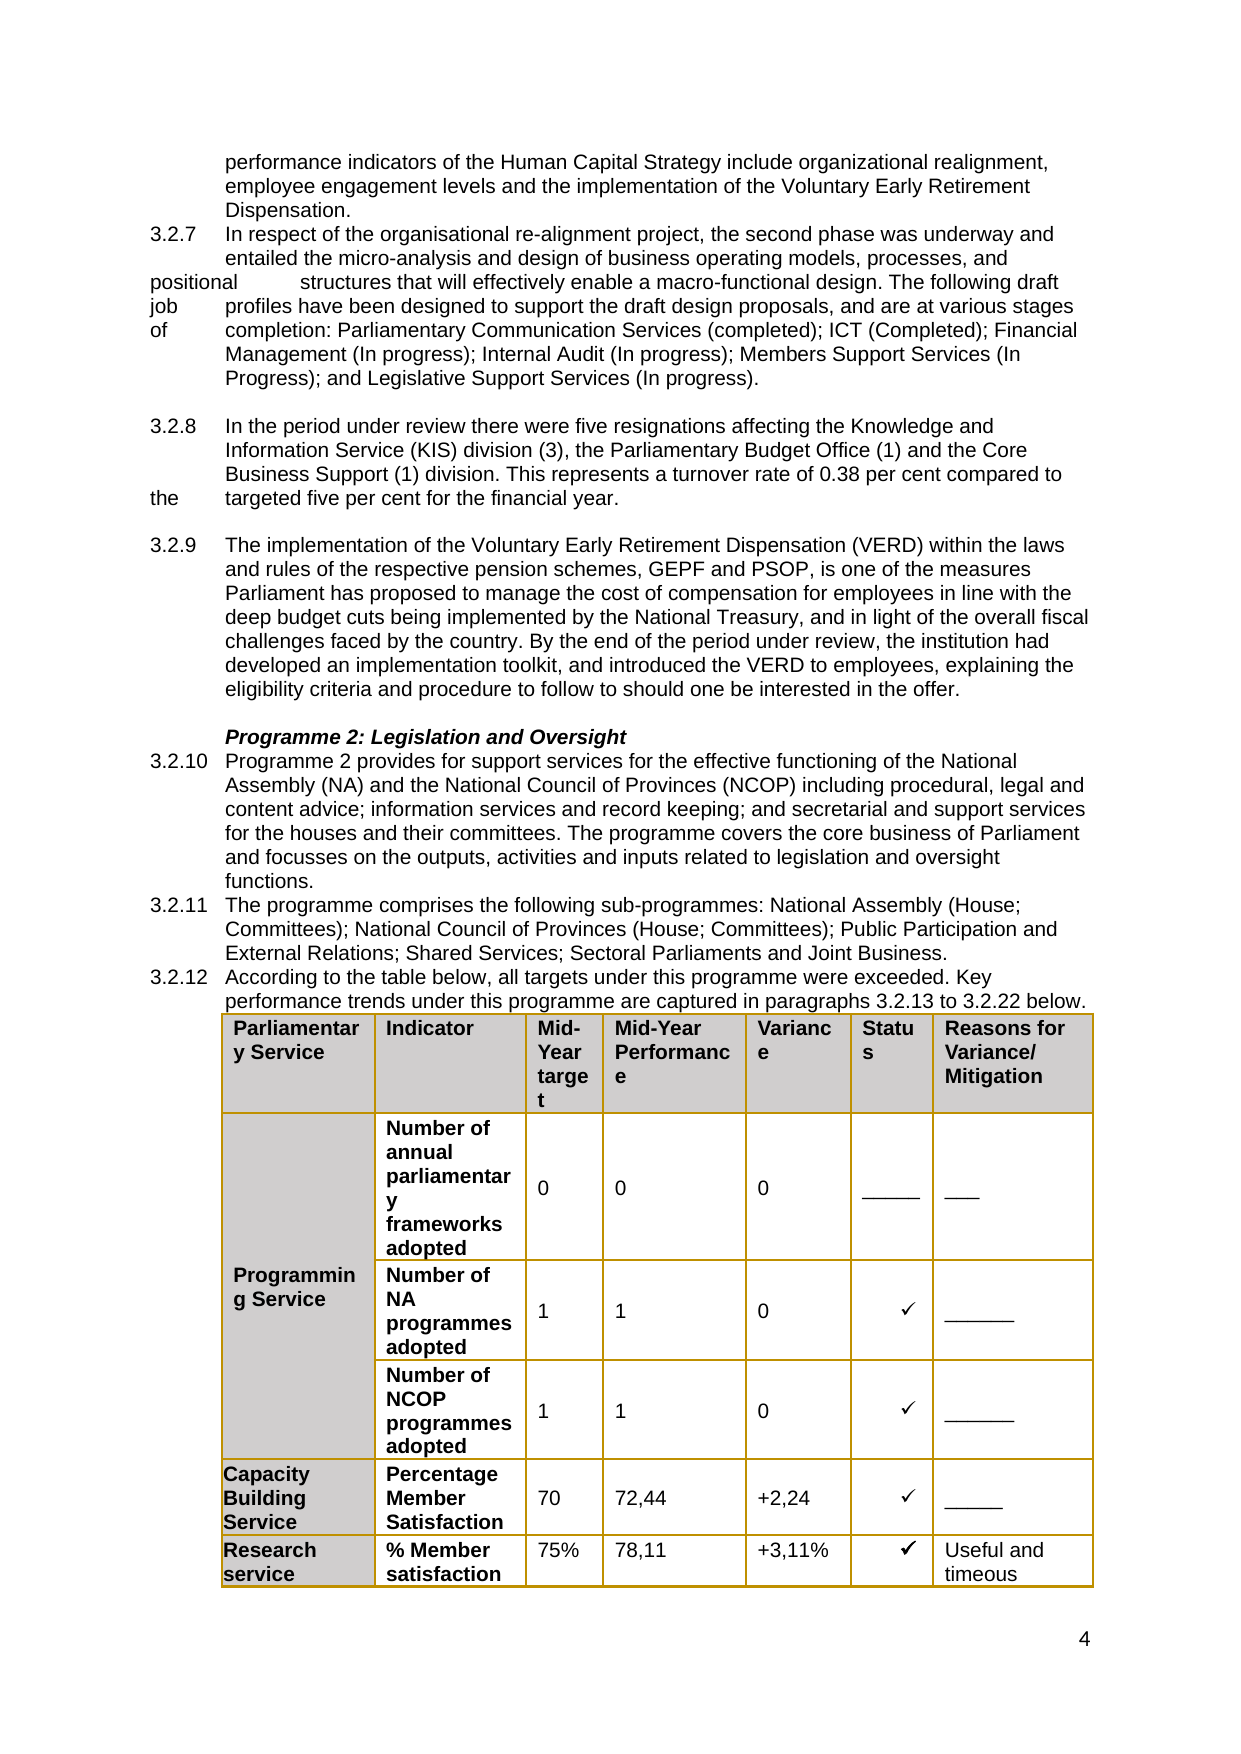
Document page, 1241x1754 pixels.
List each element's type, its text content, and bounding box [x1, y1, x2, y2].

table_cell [934, 1536, 1092, 1585]
table_cell ______ [934, 1261, 1092, 1359]
table_cell 75% [527, 1536, 602, 1585]
table_cell 0 [527, 1114, 602, 1259]
table_cell ___ [934, 1114, 1092, 1259]
table_cell Number of annual parliamentary frameworks adopted [376, 1114, 525, 1259]
table_cell Research service [223, 1536, 374, 1585]
table_cell Capacity Building Service [223, 1460, 374, 1534]
table_cell 70 [527, 1460, 602, 1534]
table_cell [852, 1460, 932, 1534]
table_cell [852, 1261, 932, 1359]
table_cell +2,24 [747, 1460, 850, 1534]
table_cell 1 [604, 1261, 745, 1359]
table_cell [376, 1536, 525, 1585]
table_cell Programming Service [223, 1114, 374, 1458]
table_cell [852, 1361, 932, 1458]
table_cell 78,11 [604, 1536, 745, 1585]
text 3.2.12 According to the table below, all targets under this programme were exceeded. Key performance trends under this programme are captured in paragraphs 3.2.13 to 3.2.22 below. [150, 964, 1090, 1012]
table_cell 0 [747, 1114, 850, 1259]
table_header Mid-Year target [527, 1015, 602, 1112]
table_cell ______ [934, 1361, 1092, 1458]
table_cell [852, 1536, 932, 1585]
table_header Status [852, 1015, 932, 1112]
table_header Parliamentary Service [223, 1015, 374, 1112]
text 3.2.7 In respect of the organisational re-alignment project, the second phase was underway and entailed the micro-analysis and design of business operating models, processes, and positional structures that will effectively enable a macro-functional design. The following draft job profiles have been designed to support the draft design proposals, and are at various stages of completion: Parliamentary Communication Services (completed); ICT (Completed); Financial Management (In progress); Internal Audit (In progress); Members Support Services (In Progress); and Legislative Support Services (In progress). [150, 222, 1090, 389]
text Programme 2: Legislation and Oversight [150, 725, 1090, 749]
table_cell 0 [747, 1361, 850, 1458]
table_cell 0 [604, 1114, 745, 1259]
table_header Variance [747, 1015, 850, 1112]
table_cell 1 [527, 1361, 602, 1458]
table_cell Number of NA programmes adopted [376, 1261, 525, 1359]
table_cell 0 [747, 1261, 850, 1359]
text 3.2.9 The implementation of the Voluntary Early Retirement Dispensation (VERD) within the laws and rules of the respective pension schemes, GEPF and PSOP, is one of the measures Parliament has proposed to manage the cost of compensation for employees in line with the deep budget cuts being implemented by the National Treasury, and in light of the overall fiscal challenges faced by the country. By the end of the period under review, the institution had developed an implementation toolkit, and introduced the VERD to employees, explaining the eligibility criteria and procedure to follow to should one be interested in the offer. [150, 533, 1090, 701]
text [150, 150, 1090, 222]
table_header Indicator [376, 1015, 525, 1112]
table_cell 1 [604, 1361, 745, 1458]
table_cell +3,11% [747, 1536, 850, 1585]
table_cell Percentage Member Satisfaction [376, 1460, 525, 1534]
table_cell 72,44 [604, 1460, 745, 1534]
table_header Reasons for Variance/ Mitigation [934, 1015, 1092, 1112]
table_cell 1 [527, 1261, 602, 1359]
table_cell Number of NCOP programmes adopted [376, 1361, 525, 1458]
text 3.2.10 Programme 2 provides for support services for the effective functioning of the National Assembly (NA) and the National Council of Provinces (NCOP) including procedural, legal and content advice; information services and record keeping; and secretarial and support services for the houses and their committees. The programme covers the core business of Parliament and focusses on the outputs, activities and inputs related to legislation and oversight functions. [150, 749, 1090, 893]
text 3.2.11 The programme comprises the following sub-programmes: National Assembly (House; Committees); National Council of Provinces (House; Committees); Public Participation and External Relations; Shared Services; Sectoral Parliaments and Joint Business. [150, 893, 1090, 964]
table_cell _____ [934, 1460, 1092, 1534]
text 3.2.8 In the period under review there were five resignations affecting the Knowledge and Information Service (KIS) division (3), the Parliamentary Budget Office (1) and the Core Business Support (1) division. This represents a turnover rate of 0.38 per cent compared to the targeted five per cent for the financial year. [150, 413, 1090, 509]
table_cell _____ [852, 1114, 932, 1259]
table_header Mid-Year Performance [604, 1015, 745, 1112]
